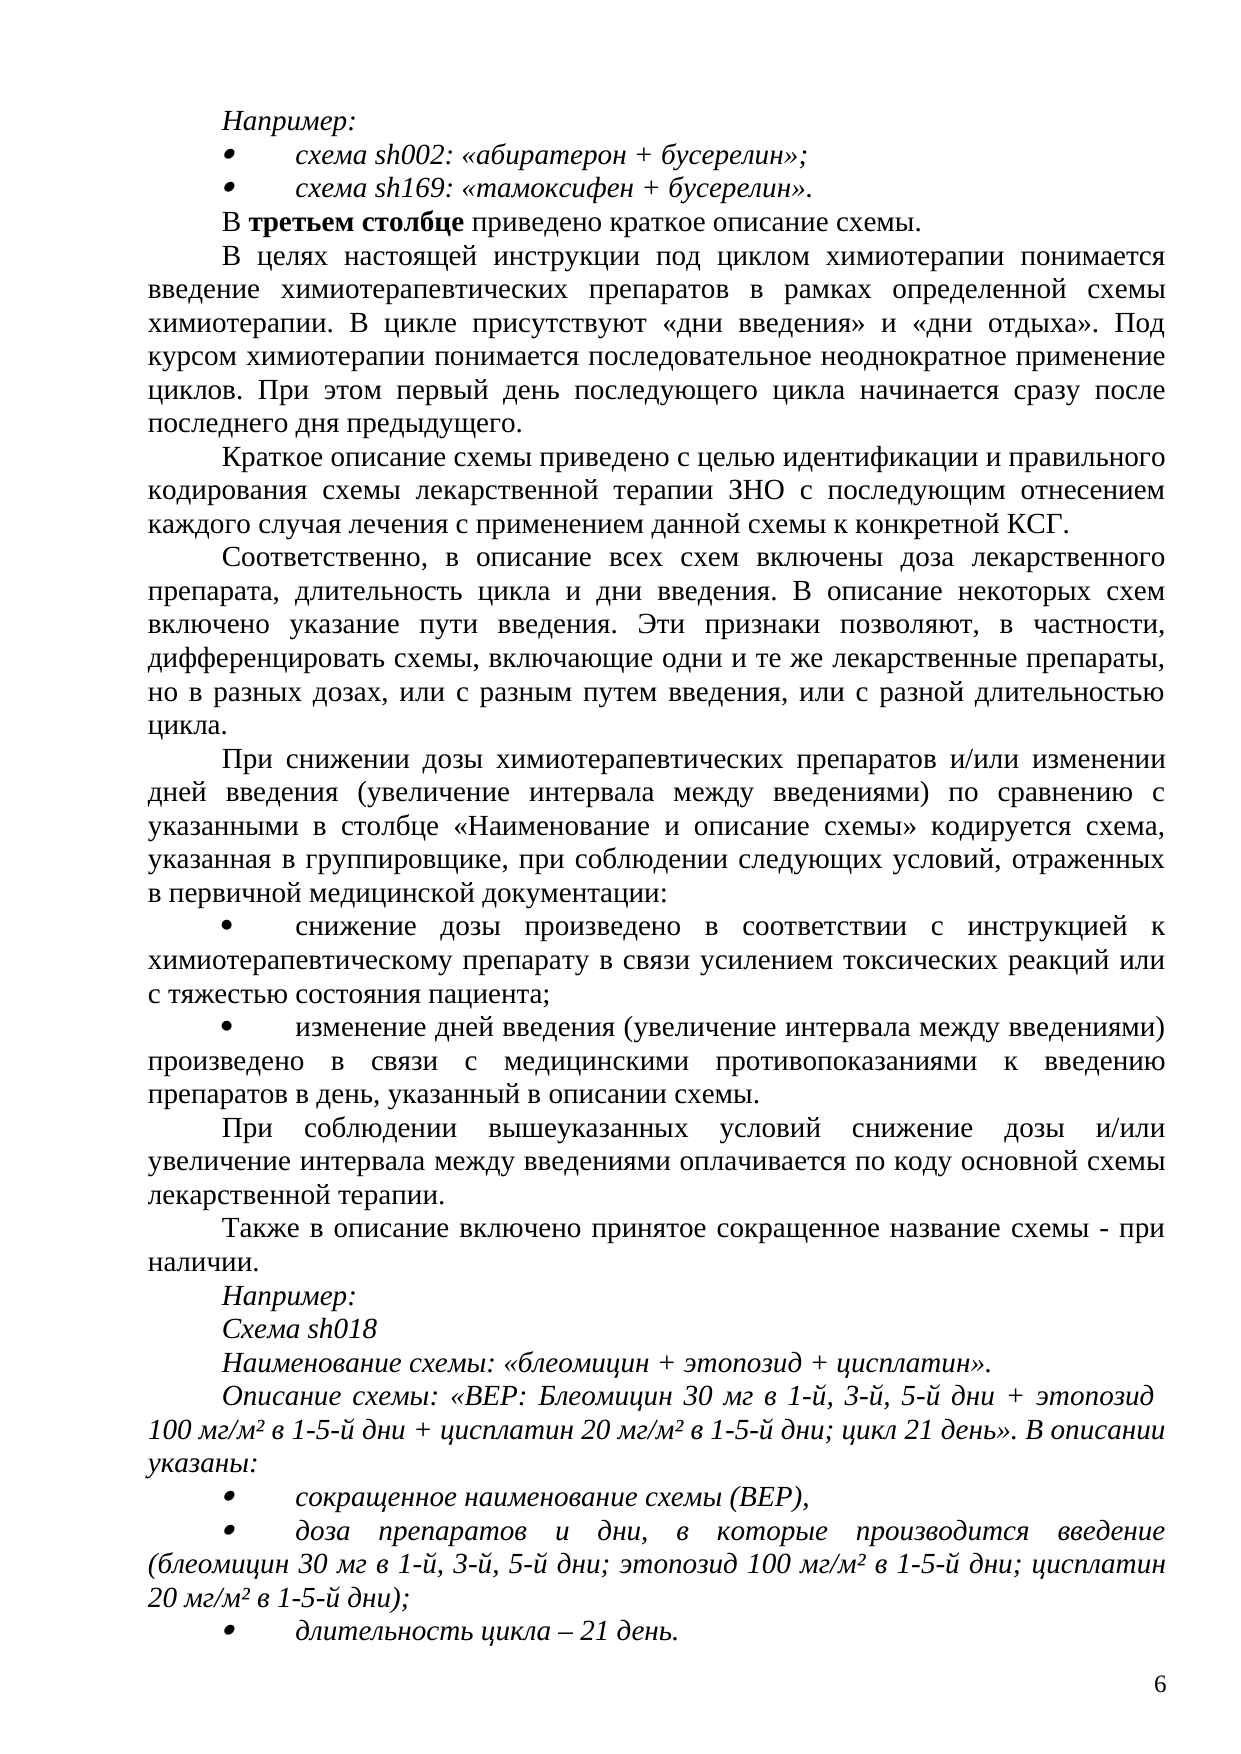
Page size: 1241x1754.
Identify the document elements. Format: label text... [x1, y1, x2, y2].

text Краткое описание схемы приведено с целью идентификации и правильного кодирования схемы лекарственной терапии ЗНО с последующим отнесением каждого случая лечения с применением данной схемы к конкретной КСГ. [148, 439, 1166, 539]
text Схема sh018 [148, 1311, 1166, 1345]
list доза препаратов и дни, в которые производится введение (блеомицин 30 мг в 1-й, 3-й, 5-й дни; этопозид 100 мг/м² в 1-5-й дни; цисплатин 20 мг/м² в 1-5-й дни); [148, 1513, 1166, 1613]
text При снижении дозы химиотерапевтических препаратов и/или изменении дней введения (увеличение интервала между введениями) по сравнению с указанными в столбце «Наименование и описание схемы» кодируется схема, указанная в группировщике, при соблюдении следующих условий, отраженных в первичной медицинской документации: [148, 741, 1166, 908]
list длительность цикла – 21 день. [148, 1613, 1166, 1647]
text Наименование схемы: «блеомицин + этопозид + цисплатин». [148, 1345, 1166, 1378]
text В целях настоящей инструкции под циклом химиотерапии понимается введение химиотерапевтических препаратов в рамках определенной схемы химиотерапии. В цикле присутствуют «дни введения» и «дни отдыха». Под курсом химиотерапии понимается последовательное неоднократное применение циклов. При этом первый день последующего цикла начинается сразу после последнего дня предыдущего. [148, 238, 1166, 439]
list схема sh002: «абиратерон + бусерелин»; [148, 137, 1166, 171]
text Также в описание включено принятое сокращенное название схемы - при наличии. [148, 1211, 1166, 1278]
text Например: [148, 1278, 1166, 1311]
text В третьем столбце приведено краткое описание схемы. [148, 204, 1166, 238]
list сокращенное наименование схемы (ВЕР), [148, 1479, 1166, 1513]
text Например: [148, 103, 1166, 137]
text Описание схемы: «ВЕР: Блеомицин 30 мг в 1-й, 3-й, 5-й дни + этопозид 100 мг/м² в 1-5-й дни + цисплатин 20 мг/м² в 1-5-й дни; цикл 21 день». В описании указаны: [148, 1378, 1166, 1479]
text При соблюдении вышеуказанных условий снижение дозы и/или увеличение интервала между введениями оплачивается по коду основной схемы лекарственной терапии. [148, 1110, 1166, 1211]
text Соответственно, в описание всех схем включены доза лекарственного препарата, длительность цикла и дни введения. В описание некоторых схем включено указание пути введения. Эти признаки позволяют, в частности, дифференцировать схемы, включающие одни и те же лекарственные препараты, но в разных дозах, или с разным путем введения, или с разной длительностью цикла. [148, 539, 1166, 741]
list схема sh169: «тамоксифен + бусерелин». [148, 171, 1166, 204]
list изменение дней введения (увеличение интервала между введениями) произведено в связи с медицинскими противопоказаниями к введению препаратов в день, указанный в описании схемы. [148, 1009, 1166, 1110]
list снижение дозы произведено в соответствии с инструкцией к химиотерапевтическому препарату в связи усилением токсических реакций или с тяжестью состояния пациента; [148, 908, 1166, 1009]
